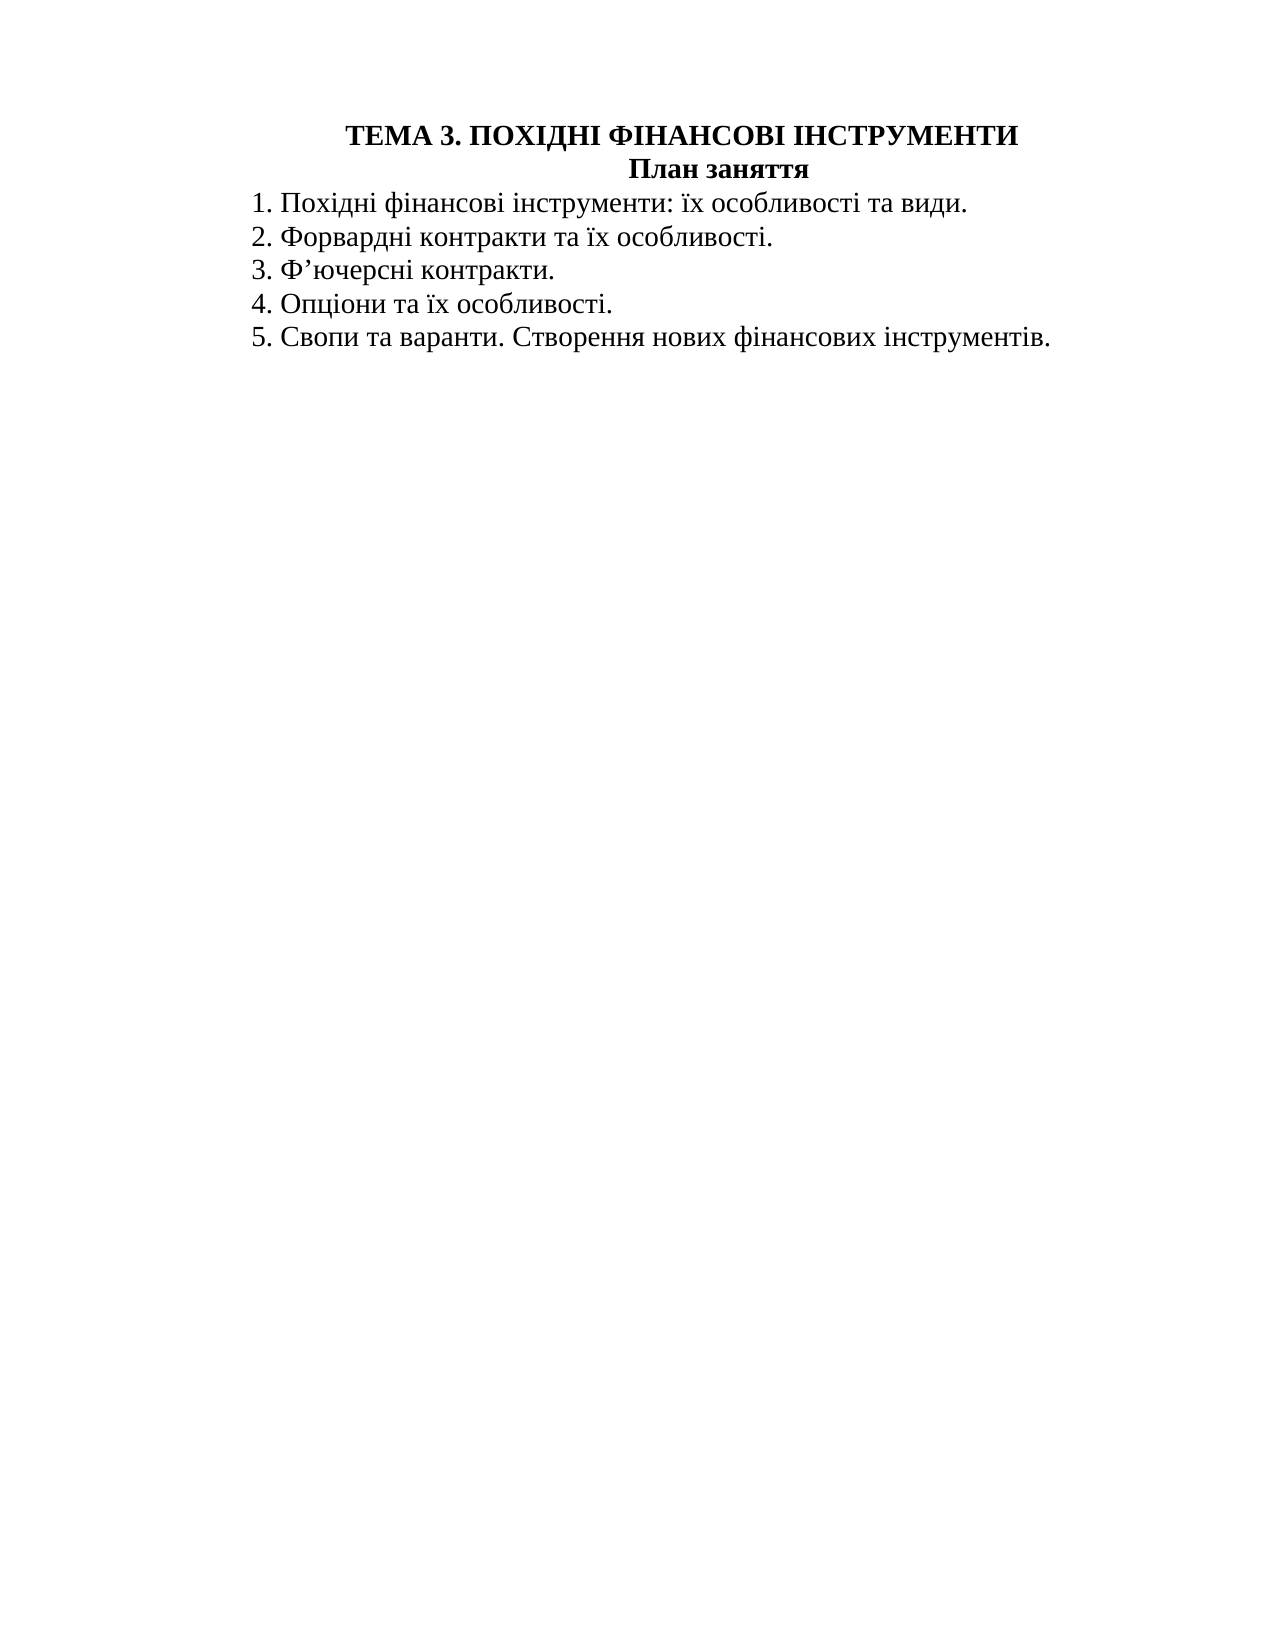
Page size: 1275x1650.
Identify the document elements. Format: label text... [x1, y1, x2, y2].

text 3. Ф’ючерсні контракти. [177, 252, 1186, 286]
text План заняття [177, 152, 1186, 185]
text 4. Опціони та їх особливості. [177, 286, 1186, 319]
list ТЕМА 3. ПОХІДНІ ФІНАНСОВІ ІНСТРУМЕНТИ [177, 118, 1186, 152]
text 2. Форвардні контракти та їх особливості. [177, 219, 1186, 252]
text 1. Похідні фінансові інструменти: їх особливості та види. [177, 185, 1186, 219]
text 5. Свопи та варанти. Створення нових фінансових інструментів. [177, 319, 1186, 353]
